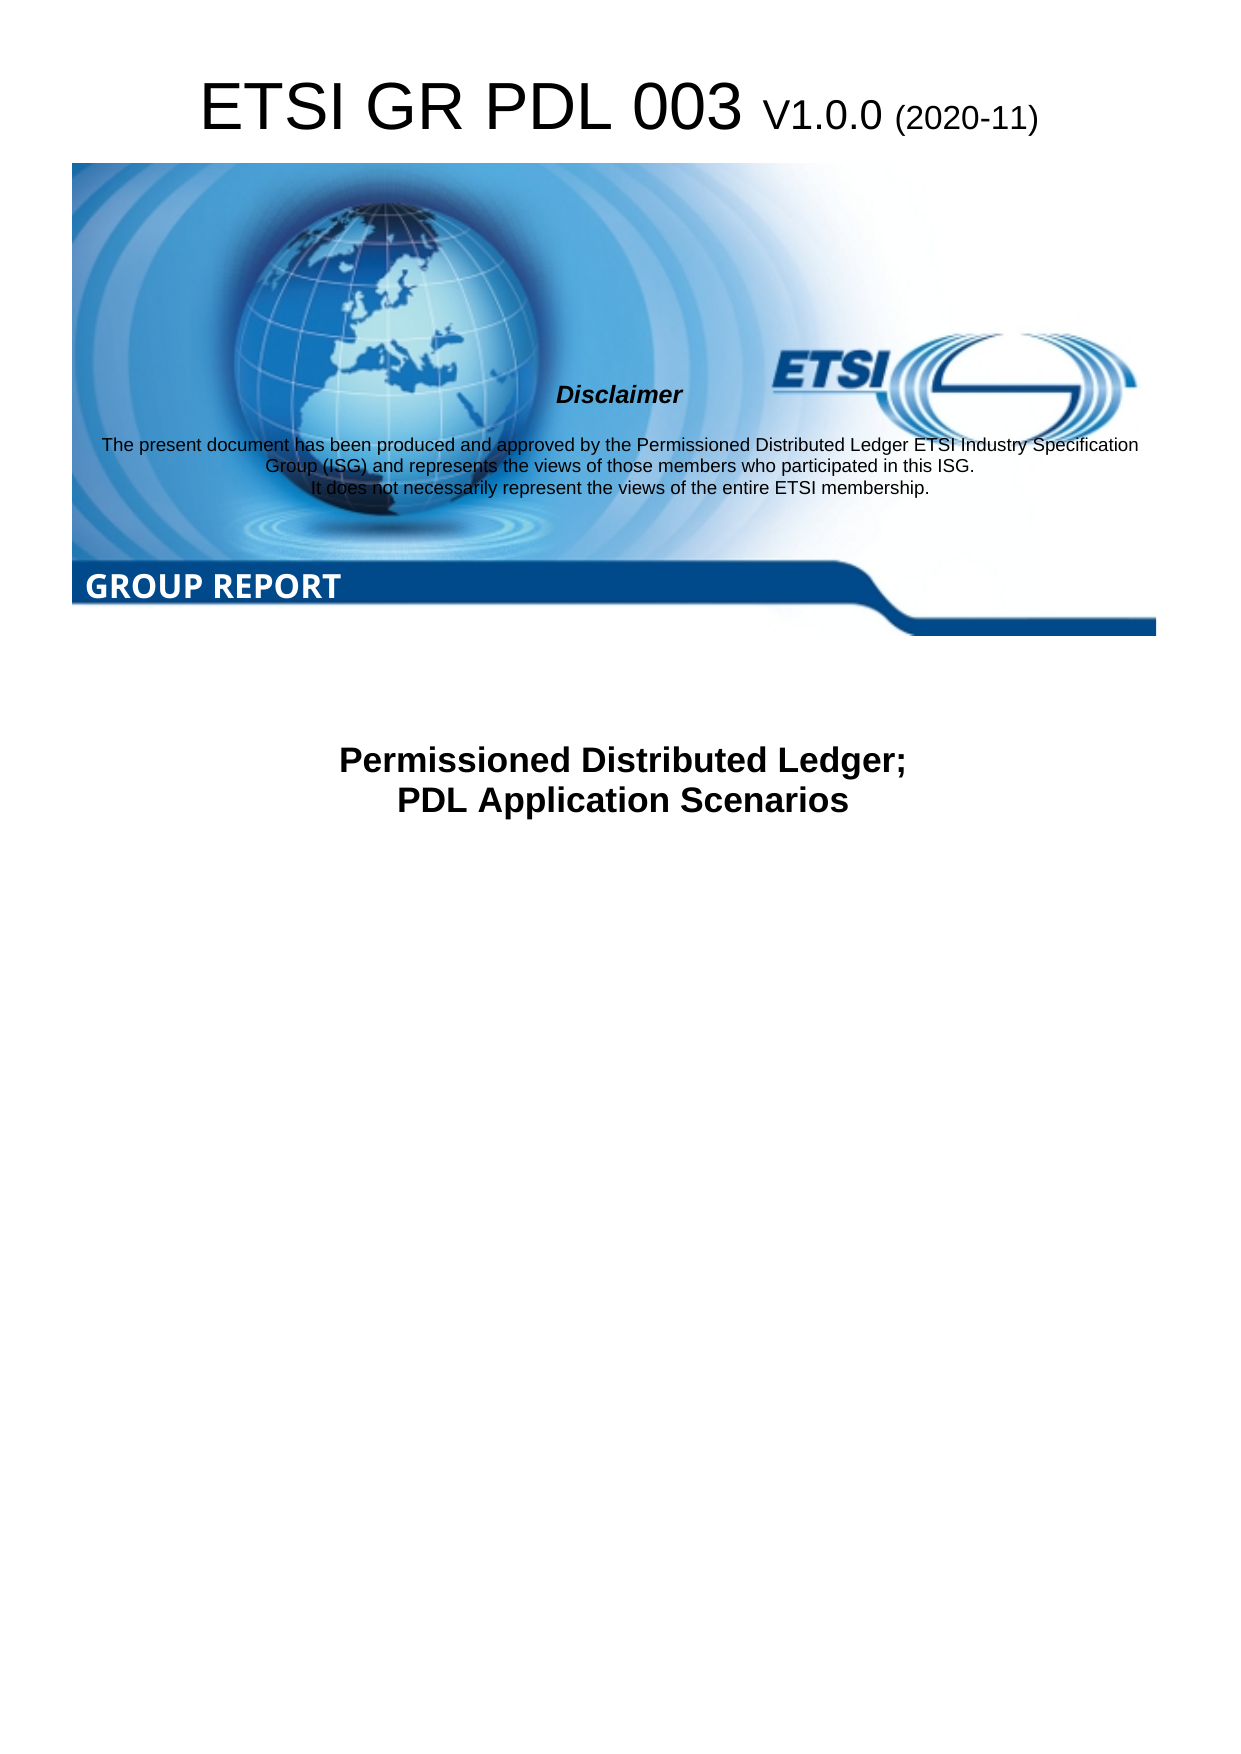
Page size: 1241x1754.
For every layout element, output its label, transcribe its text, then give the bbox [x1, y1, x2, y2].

text The present document has been produced and approved by the Permissioned Distributed Ledger ETSI Industry Specification Group (ISG) and represents the views of those members who participated in this ISG. It does not necessarily represent the views of the entire ETSI membership. [89, 434, 1152, 498]
text Group Report [84, 563, 742, 608]
text Permissioned Distributed Ledger; [92, 739, 1155, 780]
text PDL Application Scenarios [92, 780, 1155, 820]
text Disclaimer [384, 380, 856, 409]
text ETSI GR PDL 003 V1.0.0 (2020-11) [69, 67, 1169, 144]
picture [72, 163, 1157, 636]
